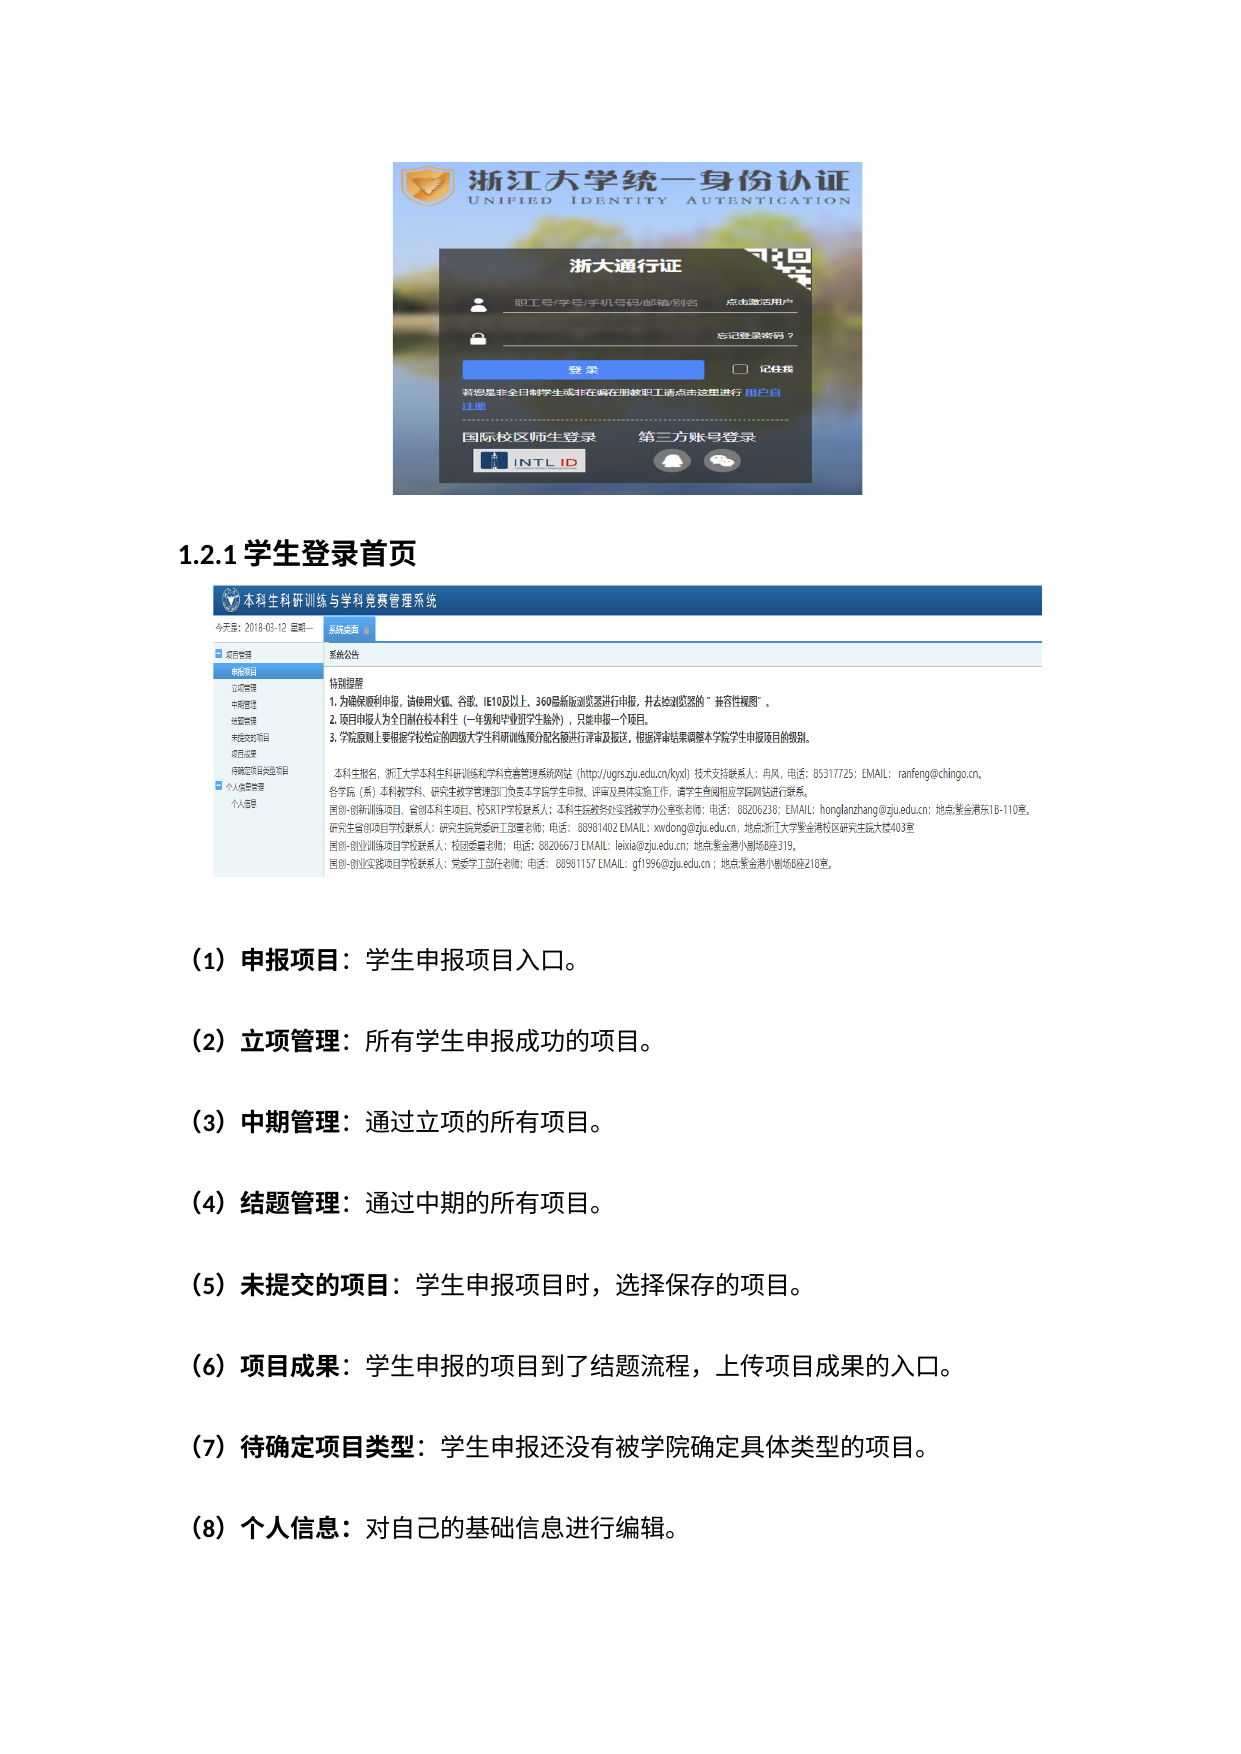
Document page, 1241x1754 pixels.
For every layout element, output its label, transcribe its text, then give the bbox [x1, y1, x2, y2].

picture [213, 584, 1042, 877]
text （8）个人信息：对自己的基础信息进行编辑。 [177, 1494, 1078, 1559]
text （3）中期管理：通过立项的所有项目。 [177, 1088, 1078, 1153]
text 1.2.1学生登录首页 [177, 519, 1078, 584]
picture [392, 162, 863, 495]
text （2）立项管理：所有学生申报成功的项目。 [177, 1007, 1078, 1072]
text （4）结题管理：通过中期的所有项目。 [177, 1169, 1078, 1234]
text （7）待确定项目类型：学生申报还没有被学院确定具体类型的项目。 [177, 1413, 1078, 1478]
text （5）未提交的项目：学生申报项目时，选择保存的项目。 [177, 1251, 1078, 1316]
text （1）申报项目：学生申报项目入口。 [177, 926, 1078, 991]
text （6）项目成果：学生申报的项目到了结题流程，上传项目成果的入口。 [177, 1332, 1078, 1397]
